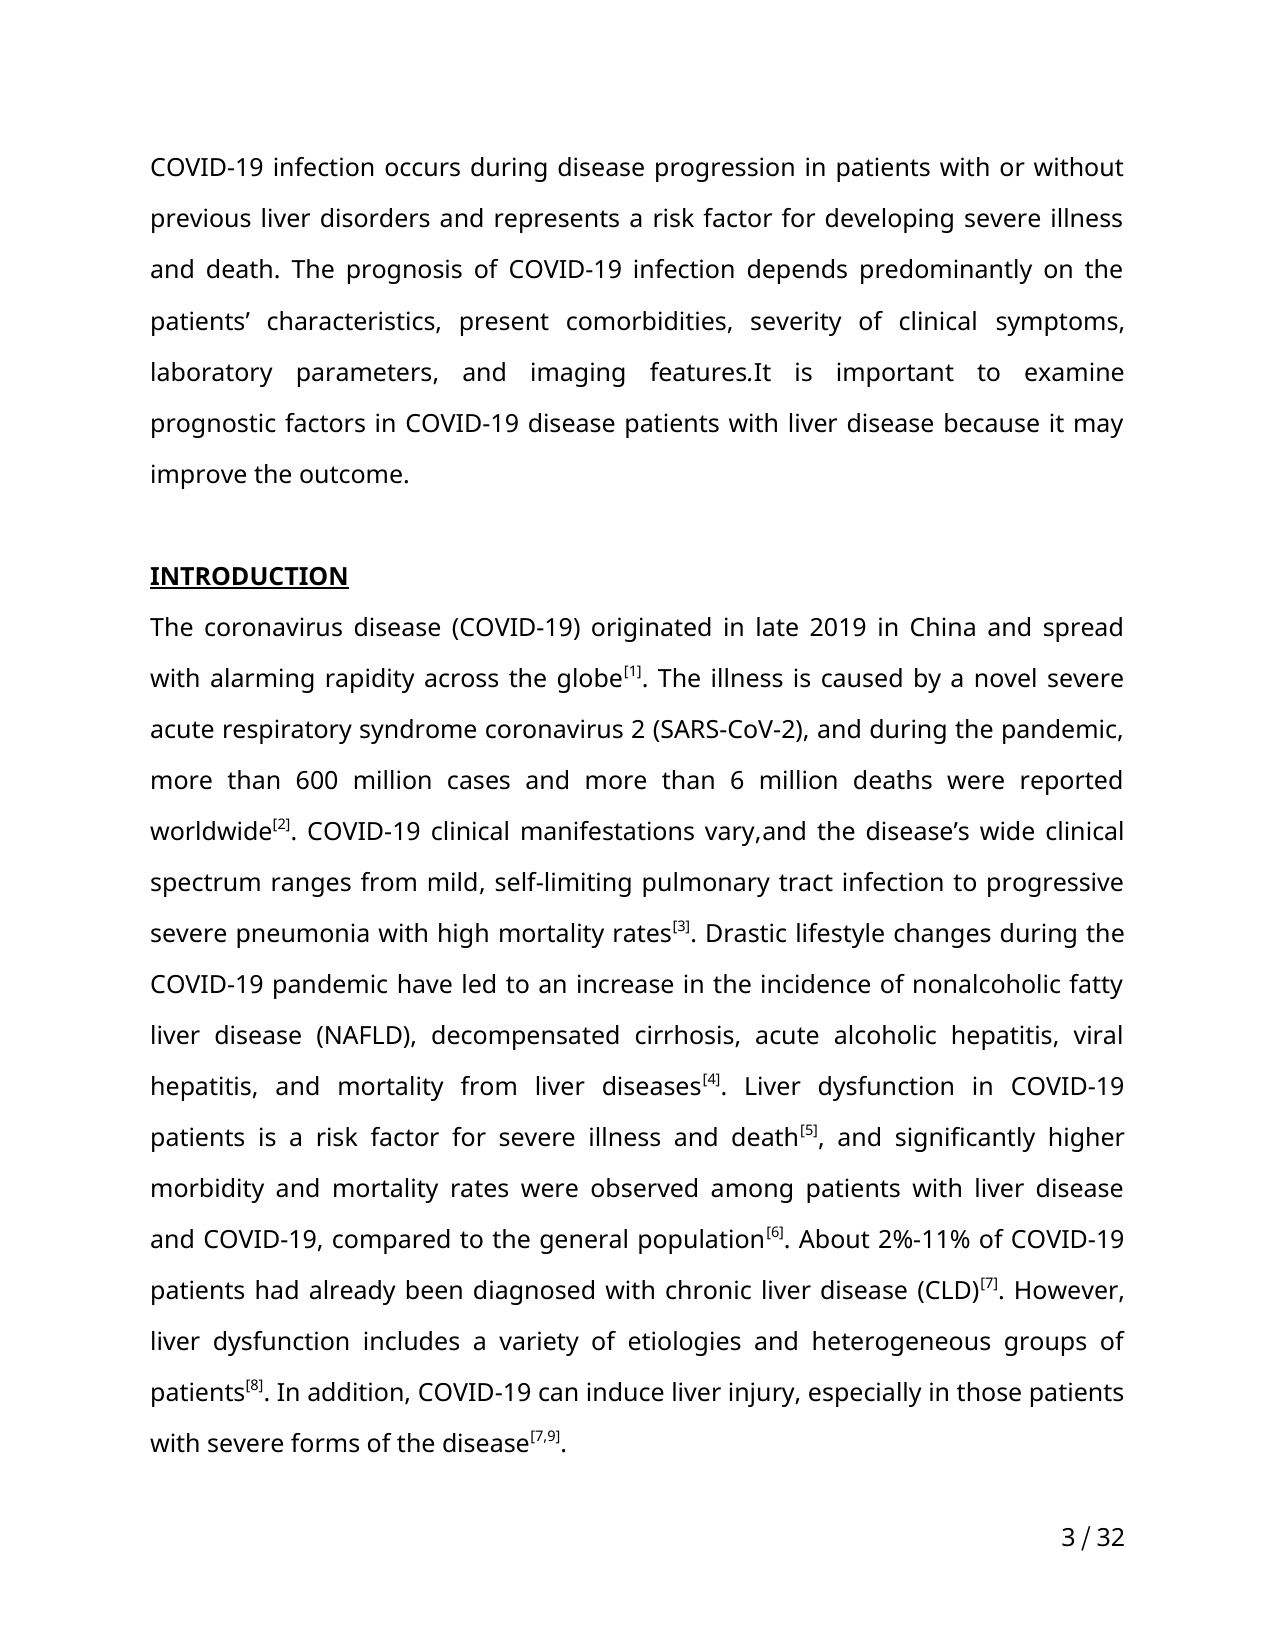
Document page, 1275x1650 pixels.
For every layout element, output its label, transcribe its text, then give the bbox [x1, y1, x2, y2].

text INTRODUCTION [150, 558, 1125, 592]
text The coronavirus disease (COVID-19) originated in late 2019 in China and spread with alarming rapidity across the globe[1]. The illness is caused by a novel severe acute respiratory syndrome coronavirus 2 (SARS-CoV-2), and during the pandemic, more than 600 million cases and more than 6 million deaths were reported worldwide[2]. COVID-19 clinical manifestations vary,and the disease’s wide clinical spectrum ranges from mild, self-limiting pulmonary tract infection to progressive severe pneumonia with high mortality rates[3]. Drastic lifestyle changes during the COVID-19 pandemic have led to an increase in the incidence of nonalcoholic fatty liver disease (NAFLD), decompensated cirrhosis, acute alcoholic hepatitis, viral hepatitis, and mortality from liver diseases[4]. Liver dysfunction in COVID-19 patients is a risk factor for severe illness and death[5], and significantly higher morbidity and mortality rates were observed among patients with liver disease and COVID-19, compared to the general population[6]. About 2%-11% of COVID-19 patients had already been diagnosed with chronic liver disease (CLD)[7]. However, liver dysfunction includes a variety of etiologies and heterogeneous groups of patients[8]. In addition, COVID-19 can induce liver injury, especially in those patients with severe forms of the disease[7,9]. [150, 609, 1125, 1460]
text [150, 150, 1125, 490]
